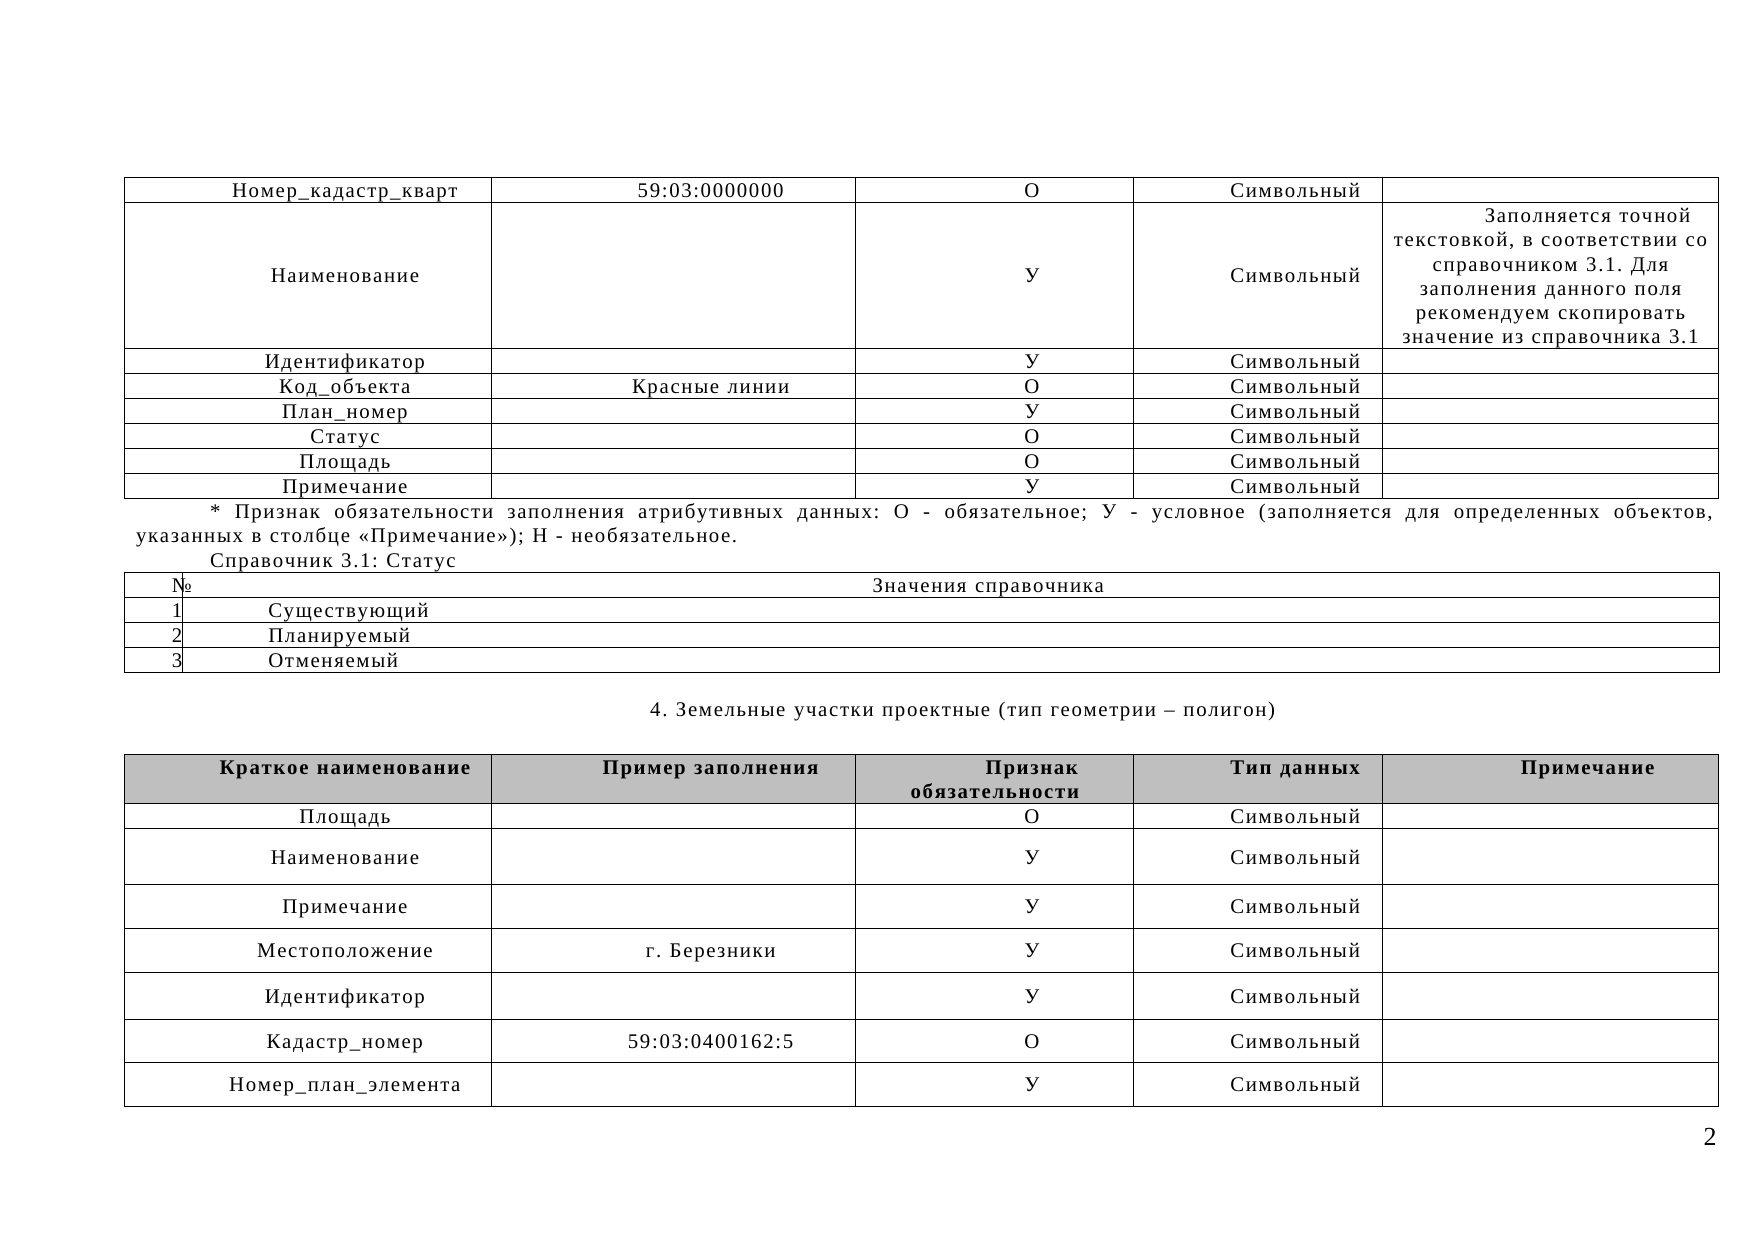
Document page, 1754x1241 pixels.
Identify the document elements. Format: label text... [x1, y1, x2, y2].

table_cell [1383, 399, 1718, 423]
table_cell О [856, 178, 1133, 202]
table_cell Символьный [1134, 178, 1382, 202]
table_cell [1383, 474, 1718, 498]
table_cell Символьный [1134, 374, 1382, 398]
table_cell У [856, 973, 1133, 1019]
table_cell Символьный [1134, 203, 1382, 348]
text * Признак обязательности заполнения атрибутивных данных: О - обязательное; У - условное (заполняется для определенных объектов, указанных в столбце «Примечание»); Н - необязательное. [136, 499, 1716, 547]
table_cell О [856, 1020, 1133, 1062]
table_cell г. Березники [492, 929, 855, 972]
table_cell [1383, 424, 1718, 448]
table_cell У [856, 399, 1133, 423]
table_cell Площадь [125, 804, 491, 828]
table_cell Наименование [125, 829, 491, 884]
table_cell Площадь [125, 449, 491, 473]
table_cell Символьный [1134, 474, 1382, 498]
table_cell Примечание [125, 474, 491, 498]
table_cell [1383, 349, 1718, 373]
table_cell [492, 424, 855, 448]
table_cell Номер_план_элемента [125, 1063, 491, 1106]
table_cell 3 [125, 648, 182, 672]
table_cell Существующий [183, 598, 1719, 622]
table_cell У [856, 474, 1133, 498]
table_cell [1383, 1063, 1718, 1106]
table_cell [492, 449, 855, 473]
table_cell [492, 973, 855, 1019]
table_cell Красные линии [492, 374, 855, 398]
table_cell Номер_кадастр_кварт [125, 178, 491, 202]
table_cell [492, 804, 855, 828]
table_cell Символьный [1134, 829, 1382, 884]
table_cell Символьный [1134, 424, 1382, 448]
table_cell 59:03:0000000 [492, 178, 855, 202]
table_cell [1383, 829, 1718, 884]
table_cell [1383, 973, 1718, 1019]
table_cell Идентификатор [125, 349, 491, 373]
table_header Краткое наименование [125, 755, 491, 803]
table_cell Кадастр_номер [125, 1020, 491, 1062]
table_cell [492, 829, 855, 884]
table_cell Символьный [1134, 1020, 1382, 1062]
table_cell О [856, 424, 1133, 448]
table_cell [492, 349, 855, 373]
table_cell [1383, 178, 1718, 202]
table_cell О [856, 374, 1133, 398]
table_cell О [856, 449, 1133, 473]
text Справочник 3.1: Статус [136, 547, 1716, 572]
table_cell Отменяемый [183, 648, 1719, 672]
table_cell 1 [125, 598, 182, 622]
table_header Тип данных [1134, 755, 1382, 803]
table_cell Символьный [1134, 399, 1382, 423]
table_cell У [856, 349, 1133, 373]
table_cell Символьный [1134, 449, 1382, 473]
table_cell Статус [125, 424, 491, 448]
table_cell У [856, 1063, 1133, 1106]
table_cell [1383, 929, 1718, 972]
table_cell О [856, 804, 1133, 828]
table_cell Символьный [1134, 1063, 1382, 1106]
table_cell [1383, 374, 1718, 398]
table_header Признак обязательности [856, 755, 1133, 803]
table_cell [1383, 1020, 1718, 1062]
table_cell Символьный [1134, 349, 1382, 373]
table_cell Примечание [125, 885, 491, 928]
table_cell [492, 399, 855, 423]
table_cell У [856, 203, 1133, 348]
table_cell Идентификатор [125, 973, 491, 1019]
table_header № [125, 573, 182, 597]
table_cell [1383, 885, 1718, 928]
table_cell Наименование [125, 203, 491, 348]
table_header Пример заполнения [492, 755, 855, 803]
table_cell У [856, 929, 1133, 972]
table_cell Символьный [1134, 973, 1382, 1019]
table_cell Планируемый [183, 623, 1719, 647]
text 4. Земельные участки проектные (тип геометрии – полигон) [136, 697, 1716, 721]
table_cell [492, 203, 855, 348]
table_cell [1383, 804, 1718, 828]
table_header Примечание [1383, 755, 1718, 803]
table_cell Заполняется точной текстовкой, в соответствии со справочником 3.1. Для заполнения данного поля рекомендуем скопировать значение из справочника 3.1 [1383, 203, 1718, 348]
table_cell [492, 1063, 855, 1106]
table_cell [492, 885, 855, 928]
table_cell План_номер [125, 399, 491, 423]
table_cell [1383, 449, 1718, 473]
table_header Значения справочника [183, 573, 1719, 597]
table_cell Символьный [1134, 929, 1382, 972]
table_cell Местоположение [125, 929, 491, 972]
table_cell У [856, 885, 1133, 928]
table_cell У [856, 829, 1133, 884]
table_cell Символьный [1134, 804, 1382, 828]
table_cell Код_объекта [125, 374, 491, 398]
table_cell 59:03:0400162:5 [492, 1020, 855, 1062]
table_cell [492, 474, 855, 498]
table_cell 2 [125, 623, 182, 647]
table_cell Символьный [1134, 885, 1382, 928]
